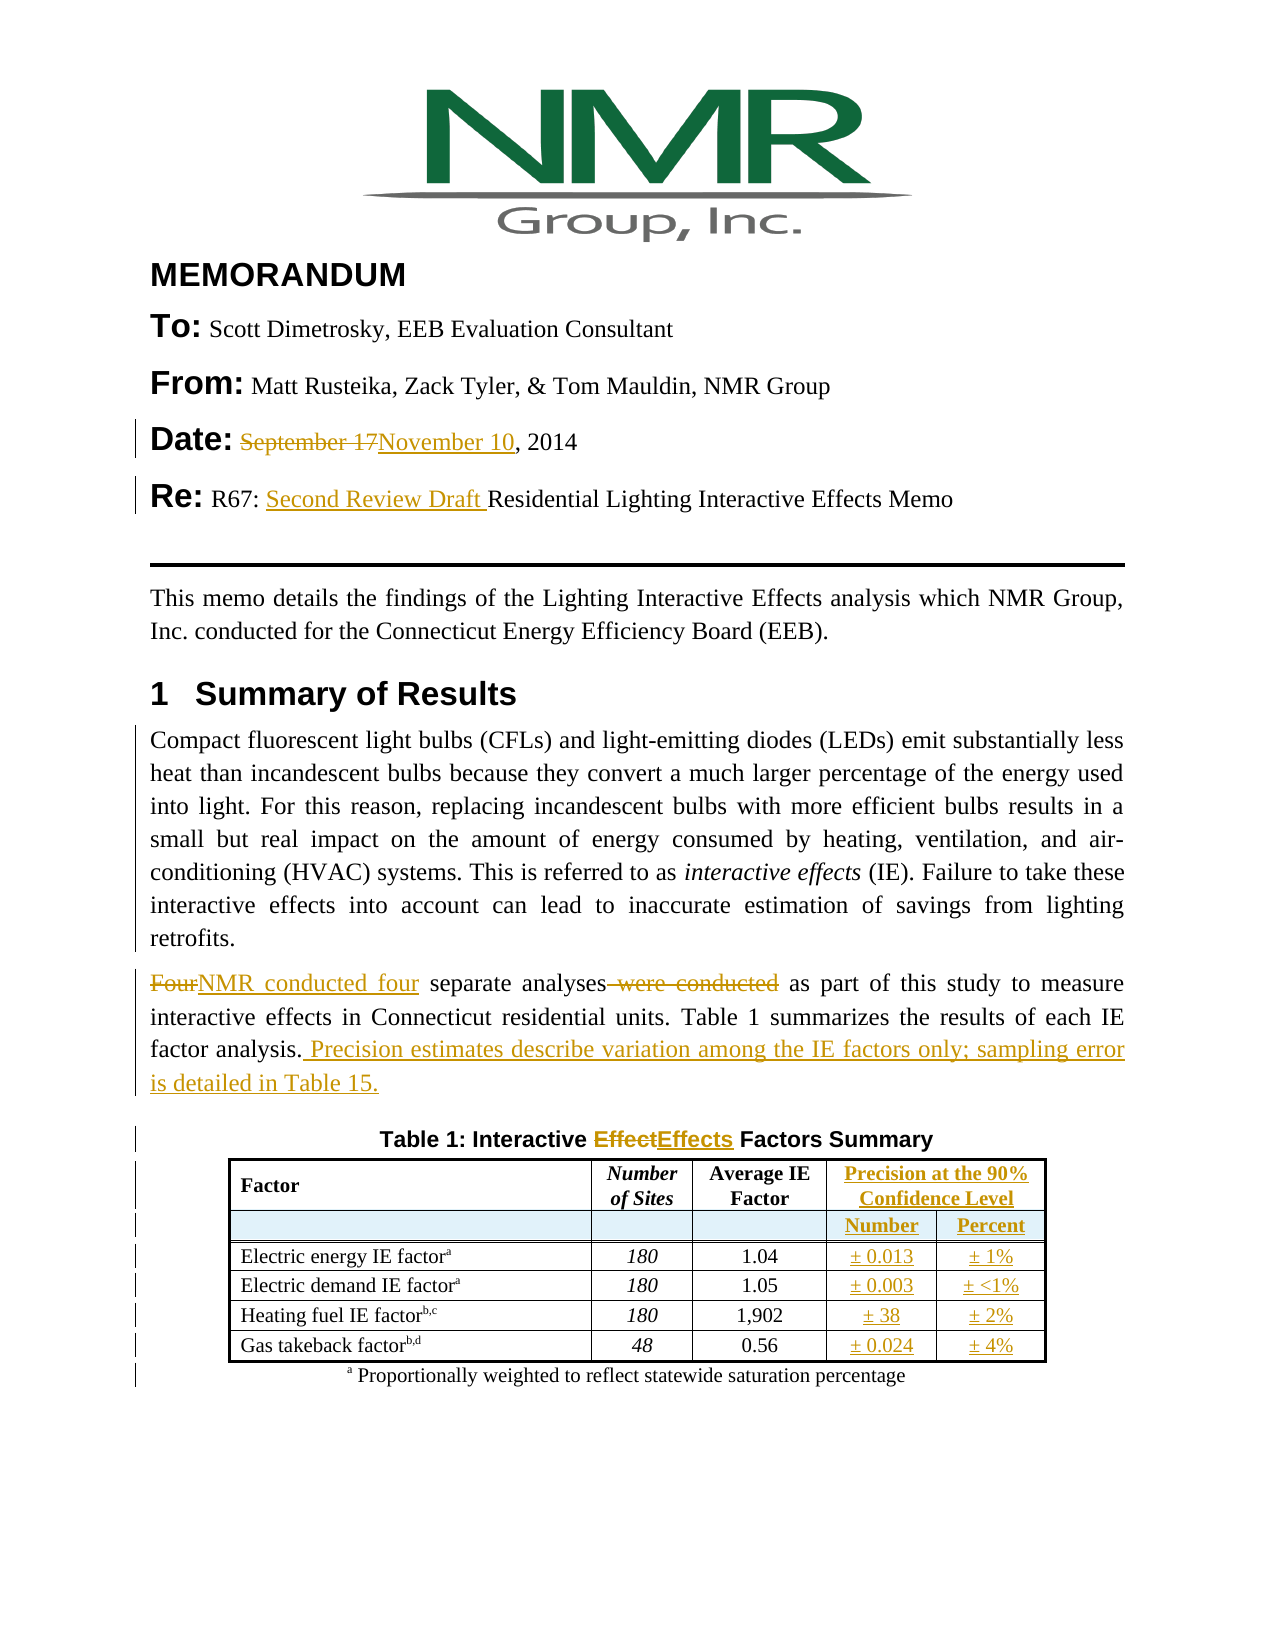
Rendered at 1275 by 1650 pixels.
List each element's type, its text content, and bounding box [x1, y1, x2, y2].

text Date: , 2014 [150, 419, 1125, 458]
title MEMORANDUM [150, 255, 1125, 293]
table_cell 180 [592, 1301, 692, 1329]
table_cell [937, 1243, 1044, 1269]
text To: Scott Dimetrosky, EEB Evaluation Consultant [150, 306, 1125, 344]
table_cell 180 [592, 1271, 692, 1299]
table_header [827, 1161, 1044, 1209]
text Table 1: Interactive Factors Summary [187, 1126, 1125, 1152]
table_cell [937, 1301, 1044, 1329]
table_cell 1.04 [693, 1243, 826, 1269]
text This memo details the findings of the Lighting Interactive Effects analysis which NMR Group, Inc. conducted for the Connecticut Energy Efficiency Board (EEB). [150, 583, 1125, 645]
subtitle Summary of Results [150, 674, 1125, 713]
table_header Factor [231, 1161, 591, 1209]
text a Proportionally weighted to reflect statewide saturation percentage [347, 1363, 1125, 1387]
table_cell 1,902 [693, 1301, 826, 1329]
picture [362, 75, 913, 252]
table_cell [937, 1271, 1044, 1299]
table_cell Electric energy IE factora [231, 1243, 591, 1269]
table_cell [827, 1271, 936, 1299]
text Compact fluorescent light bulbs (CFLs) and light-emitting diodes (LEDs) emit substantially less heat than incandescent bulbs because they convert a much larger percentage of the energy used into light. For this reason, replacing incandescent bulbs with more efficient bulbs results in a small but real impact on the amount of energy consumed by heating, ventilation, and air-conditioning (HVAC) systems. This is referred to as interactive effects (IE). Failure to take these interactive effects into account can lead to inaccurate estimation of savings from lighting retrofits. [150, 725, 1125, 952]
table_header Average IE Factor [693, 1161, 826, 1209]
table_cell Gas takeback factorb,d [231, 1331, 591, 1359]
table_cell Electric demand IE factora [231, 1271, 591, 1299]
table_cell [827, 1243, 936, 1269]
text separate analyses as part of this study to measure interactive effects in Connecticut residential units. Table 1 summarizes the results of each IE factor analysis. [150, 968, 1125, 1096]
table_cell 1.05 [693, 1271, 826, 1299]
text Re: R67: Residential Lighting Interactive Effects Memo [150, 476, 1125, 514]
table_header Number of Sites [592, 1161, 692, 1209]
table_cell 180 [592, 1243, 692, 1269]
table_cell [827, 1331, 936, 1359]
table_cell [827, 1301, 936, 1329]
text From: Matt Rusteika, Zack Tyler, & Tom Mauldin, NMR Group [150, 363, 1125, 401]
table_cell [937, 1331, 1044, 1359]
table_cell 0.56 [693, 1331, 826, 1359]
table_cell Heating fuel IE factorb,c [231, 1301, 591, 1329]
table_cell 48 [592, 1331, 692, 1359]
